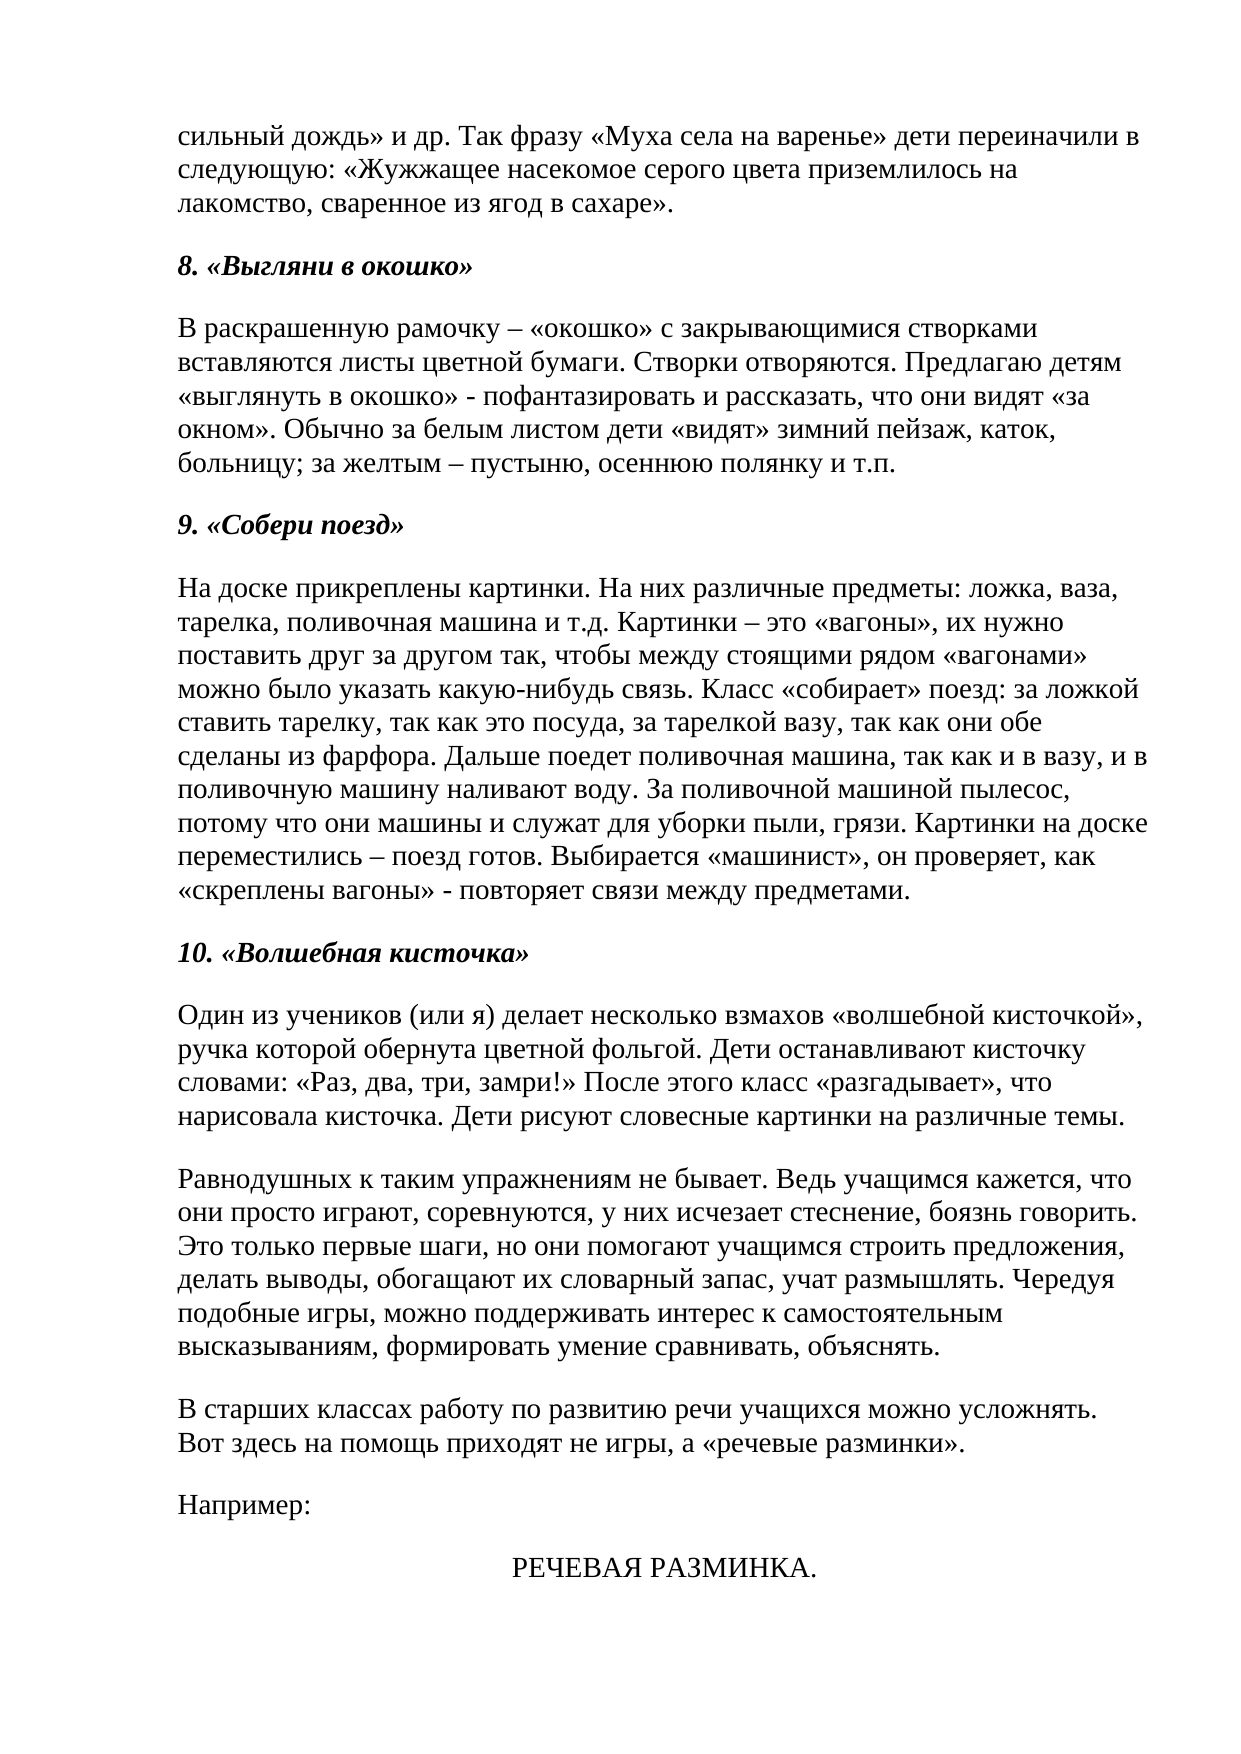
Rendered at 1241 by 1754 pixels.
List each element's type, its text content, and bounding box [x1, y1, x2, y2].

text 8. «Выгляни в окошко» [177, 248, 1152, 281]
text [177, 118, 1152, 219]
text Равнодушных к таким упражнениям не бывает. Ведь учащимся кажется, что они просто играют, соревнуются, у них исчезает стеснение, боязнь говорить. Это только первые шаги, но они помогают учащимся строить предложения, делать выводы, обогащают их словарный запас, учат размышлять. Чередуя подобные игры, можно поддерживать интерес к самостоятельным высказываниям, формировать умение сравнивать, объяснять. [177, 1161, 1152, 1362]
text 9. «Собери поезд» [177, 507, 1152, 541]
text На доске прикреплены картинки. На них различные предметы: ложка, ваза, тарелка, поливочная машина и т.д. Картинки – это «вагоны», их нужно поставить друг за другом так, чтобы между стоящими рядом «вагонами» можно было указать какую-нибудь связь. Класс «собирает» поезд: за ложкой ставить тарелку, так как это посуда, за тарелкой вазу, так как они обе сделаны из фарфора. Дальше поедет поливочная машина, так как и в вазу, и в поливочную машину наливают воду. За поливочной машиной пылесос, потому что они машины и служат для уборки пыли, грязи. Картинки на доске переместились – поезд готов. Выбирается «машинист», он проверяет, как «скреплены вагоны» - повторяет связи между предметами. [177, 570, 1152, 906]
text 10. «Волшебная кисточка» [177, 935, 1152, 968]
text РЕЧЕВАЯ РАЗМИНКА. [177, 1550, 1152, 1584]
text В старших классах работу по развитию речи учащихся можно усложнять. Вот здесь на помощь приходят не игры, а «речевые разминки». [177, 1391, 1152, 1458]
text В раскрашенную рамочку – «окошко» с закрывающимися створками вставляются листы цветной бумаги. Створки отворяются. Предлагаю детям «выглянуть в окошко» - пофантазировать и рассказать, что они видят «за окном». Обычно за белым листом дети «видят» зимний пейзаж, каток, больницу; за желтым – пустыню, осеннюю полянку и т.п. [177, 311, 1152, 478]
text Один из учеников (или я) делает несколько взмахов «волшебной кисточкой», ручка которой обернута цветной фольгой. Дети останавливают кисточку словами: «Раз, два, три, замри!» После этого класс «разгадывает», что нарисовала кисточка. Дети рисуют словесные картинки на различные темы. [177, 997, 1152, 1132]
text Например: [177, 1487, 1152, 1521]
